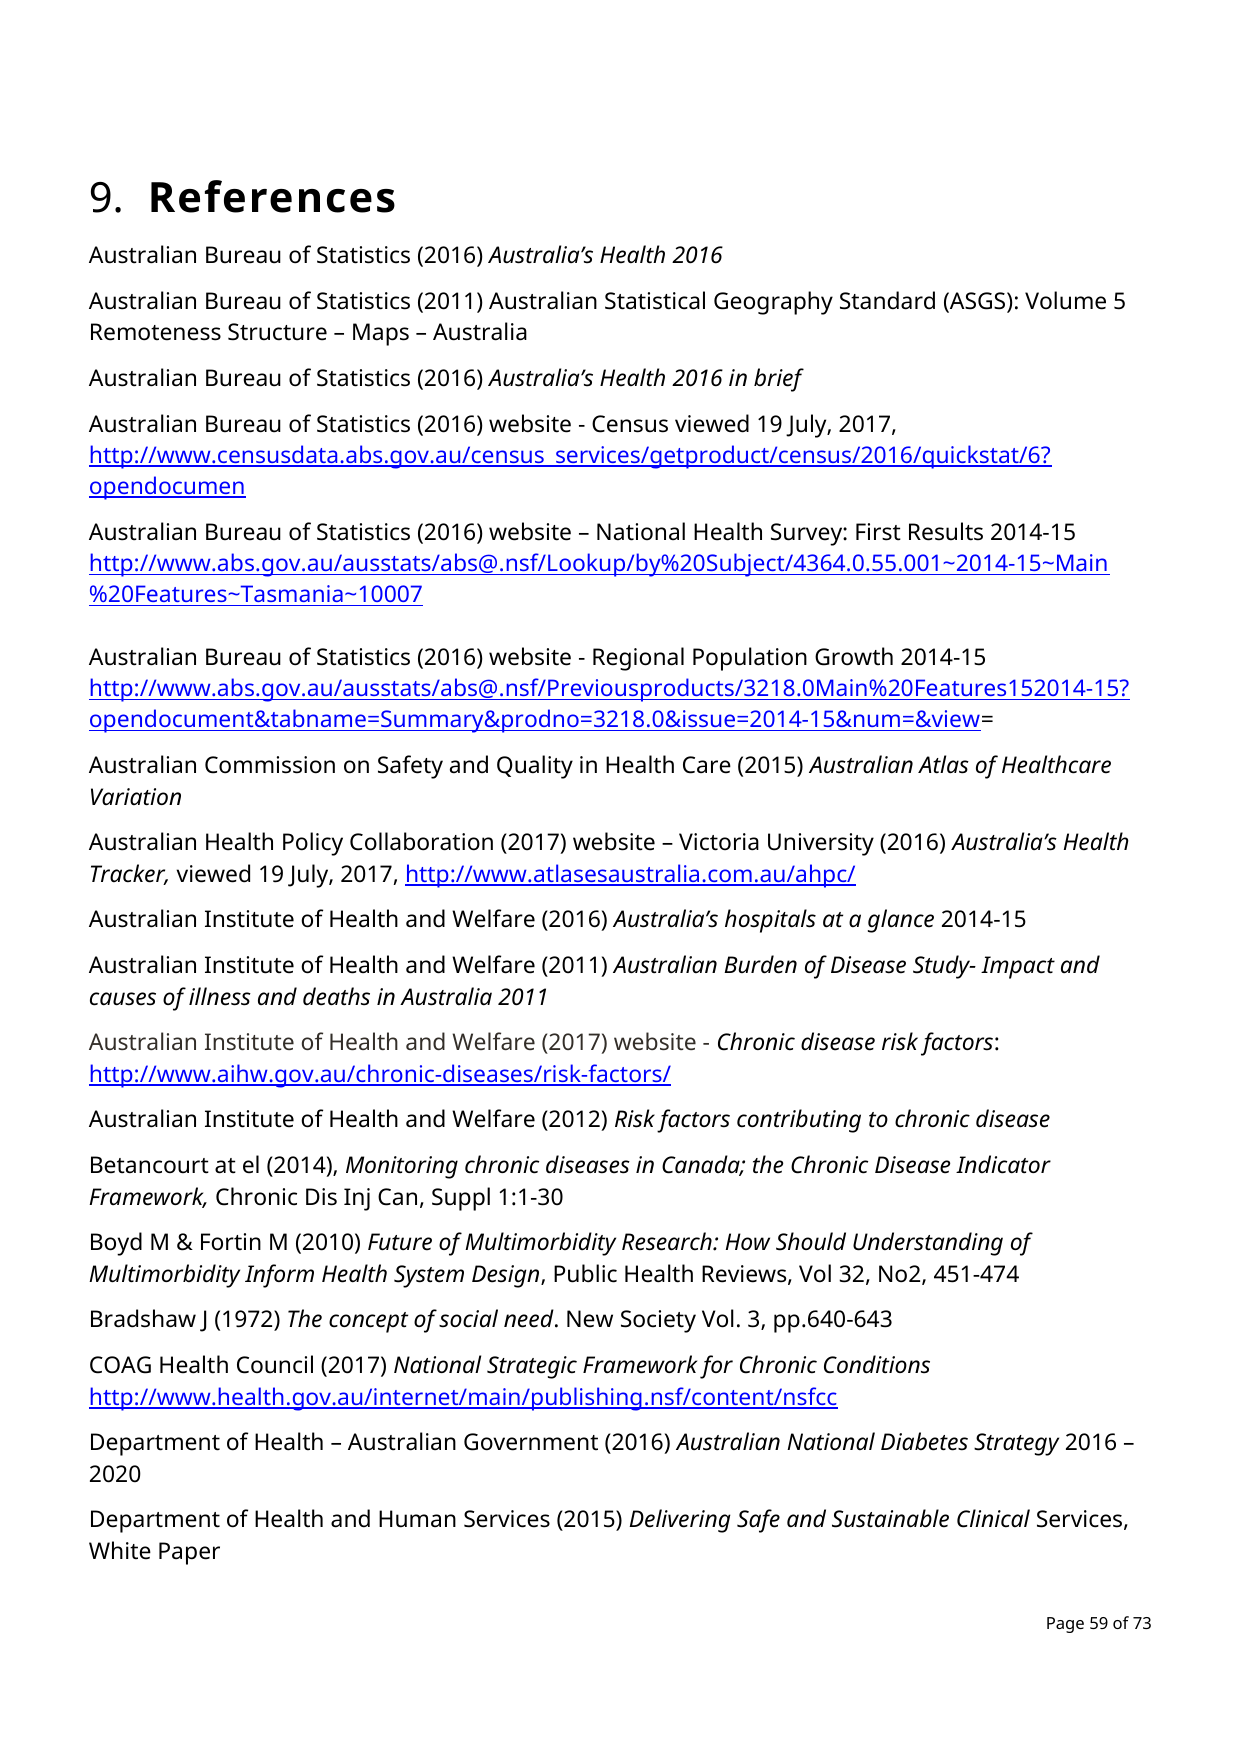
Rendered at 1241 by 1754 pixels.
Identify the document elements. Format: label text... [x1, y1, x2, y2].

text Australian Bureau of Statistics (2016) website - Census viewed 19 July, 2017, http://www.censusdata.abs.gov.au/census_services/getproduct/census/2016/quickstat/6?opendocumen [89, 407, 1152, 501]
text COAG Health Council (2017) National Strategic Framework for Chronic Conditions http://www.health.gov.au/internet/main/publishing.nsf/content/nsfcc [89, 1349, 1152, 1412]
text Department of Health and Human Services (2015) Delivering Safe and Sustainable Clinical Services, White Paper [89, 1503, 1152, 1566]
text Australian Bureau of Statistics (2016) website - Regional Population Growth 2014-15 http://www.abs.gov.au/ausstats/abs@.nsf/Previousproducts/3218.0Main%20Features152014-15?opendocument&tabname=Summary&prodno=3218.0&issue=2014-15&num=&view= [89, 641, 1152, 734]
text Australian Bureau of Statistics (2011) Australian Statistical Geography Standard (ASGS): Volume 5 Remoteness Structure – Maps – Australia [89, 284, 1152, 347]
text Bradshaw J (1972) The concept of social need. New Society Vol. 3, pp.640-643 [89, 1303, 1152, 1334]
text Australian Bureau of Statistics (2016) Australia’s Health 2016 in brief [89, 362, 1152, 393]
text Australian Bureau of Statistics (2016) Australia’s Health 2016 [89, 239, 1152, 270]
text Australian Bureau of Statistics (2016) website – National Health Survey: First Results 2014-15 http://www.abs.gov.au/ausstats/abs@.nsf/Lookup/by%20Subject/4364.0.55.001~2014-15~Main%20Features~Tasmania~10007 [89, 516, 1152, 609]
text Australian Institute of Health and Welfare (2016) Australia’s hospitals at a glance 2014-15 [89, 903, 1152, 934]
subtitle References [89, 167, 1152, 224]
text Boyd M & Fortin M (2010) Future of Multimorbidity Research: How Should Understanding of Multimorbidity Inform Health System Design, Public Health Reviews, Vol 32, No2, 451-474 [89, 1226, 1152, 1289]
text Australian Institute of Health and Welfare (2011) Australian Burden of Disease Study- Impact and causes of illness and deaths in Australia 2011 [89, 949, 1152, 1012]
text Australian Institute of Health and Welfare (2017) website - Chronic disease risk factors: http://www.aihw.gov.au/chronic-diseases/risk-factors/ [89, 1026, 1152, 1089]
text Australian Commission on Safety and Quality in Health Care (2015) Australian Atlas of Healthcare Variation [89, 749, 1152, 812]
text Betancourt at el (2014), Monitoring chronic diseases in Canada; the Chronic Disease Indicator Framework, Chronic Dis Inj Can, Suppl 1:1-30 [89, 1149, 1152, 1212]
text Australian Health Policy Collaboration (2017) website – Victoria University (2016) Australia’s Health Tracker, viewed 19 July, 2017, http://www.atlasesaustralia.com.au/ahpc/ [89, 826, 1152, 889]
text Australian Institute of Health and Welfare (2012) Risk factors contributing to chronic disease [89, 1103, 1152, 1134]
text Department of Health – Australian Government (2016) Australian National Diabetes Strategy 2016 – 2020 [89, 1426, 1152, 1489]
